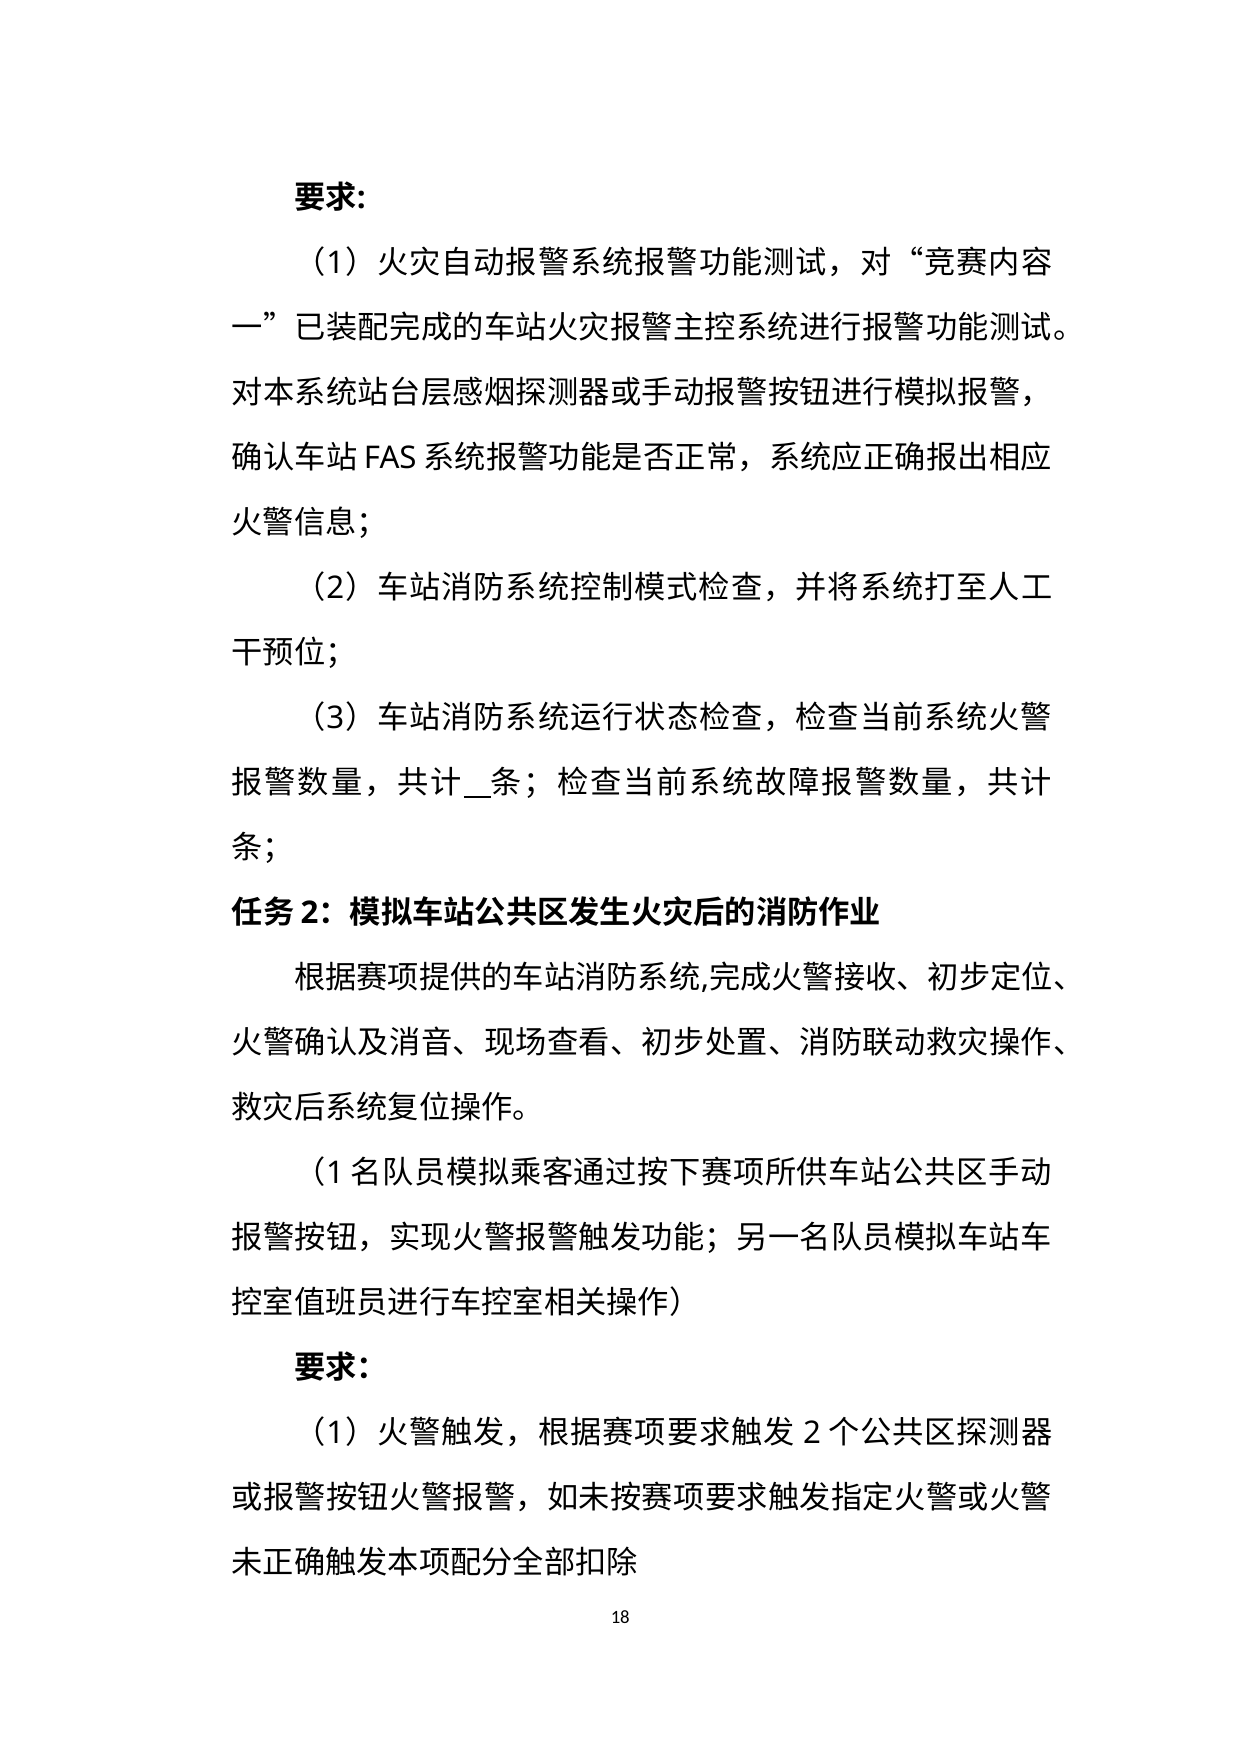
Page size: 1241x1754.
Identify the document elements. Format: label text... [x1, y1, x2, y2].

list 要求: [231, 162, 1053, 227]
list （1）火灾自动报警系统报警功能测试，对“竞赛内容一”已装配完成的车站火灾报警主控系统进行报警功能测试。对本系统站台层感烟探测器或手动报警按钮进行模拟报警，确认车站FAS系统报警功能是否正常，系统应正确报出相应火警信息； [231, 227, 1053, 552]
list （3）车站消防系统运行状态检查，检查当前系统火警报警数量，共计 条；检查当前系统故障报警数量，共计 条； [231, 682, 1053, 877]
list 根据赛项提供的车站消防系统,完成火警接收、初步定位、火警确认及消音、现场查看、初步处置、消防联动救灾操作、救灾后系统复位操作。 [231, 942, 1053, 1137]
list 任务2：模拟车站公共区发生火灾后的消防作业 [231, 877, 1053, 942]
list 要求： [231, 1332, 1053, 1397]
list （2）车站消防系统控制模式检查，并将系统打至人工干预位； [231, 552, 1053, 682]
list （1名队员模拟乘客通过按下赛项所供车站公共区手动报警按钮，实现火警报警触发功能；另一名队员模拟车站车控室值班员进行车控室相关操作） [231, 1137, 1053, 1332]
list （1）火警触发，根据赛项要求触发2个公共区探测器或报警按钮火警报警，如未按赛项要求触发指定火警或火警未正确触发本项配分全部扣除 [231, 1397, 1053, 1592]
